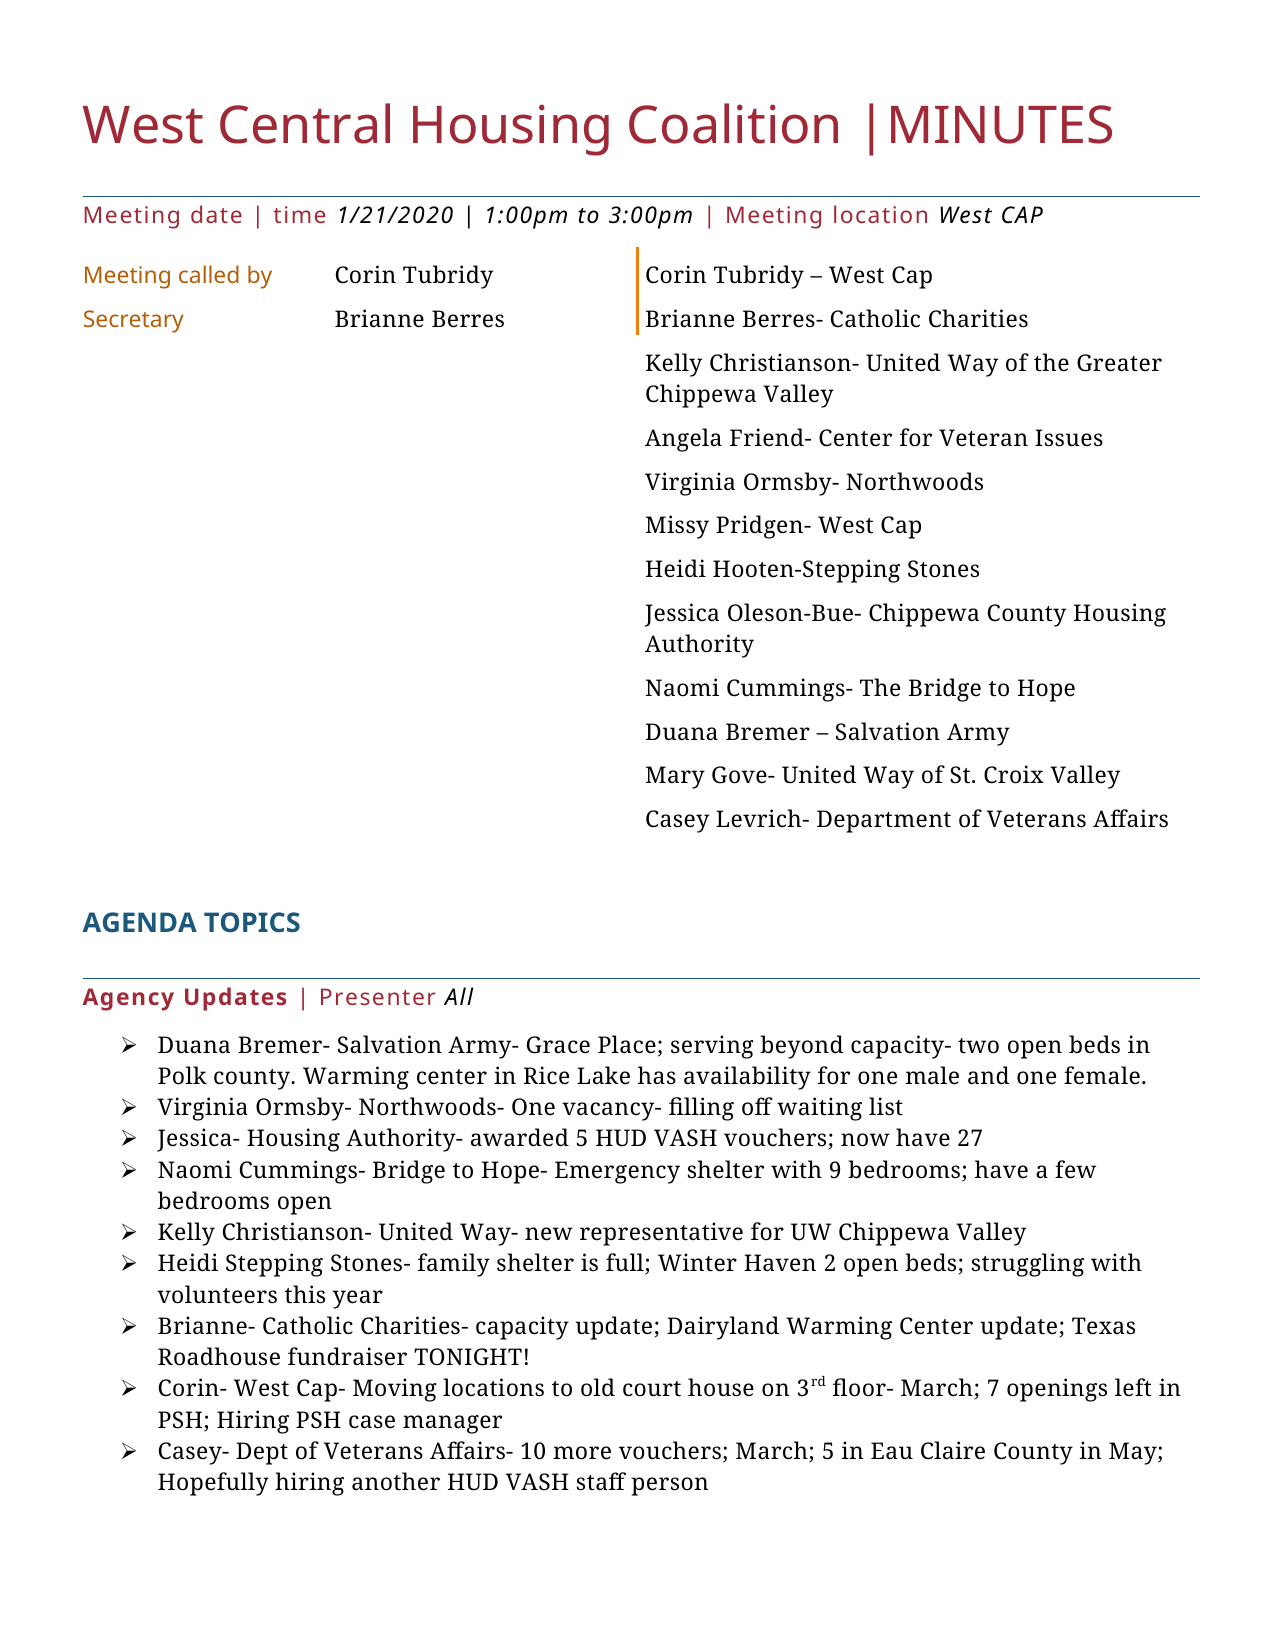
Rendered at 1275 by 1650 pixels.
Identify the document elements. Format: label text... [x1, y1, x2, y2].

title West Central Housing Coalition [82, 87, 1200, 158]
list Virginia Ormsby- Northwoods- One vacancy- filling off waiting list [120, 1091, 1200, 1122]
list Duana Bremer- Salvation Army- Grace Place; serving beyond capacity- two open beds in Polk county. Warming center in Rice Lake has availability for one male and one female. [120, 1029, 1200, 1091]
list Heidi Stepping Stones- family shelter is full; Winter Haven 2 open beds; struggling with volunteers this year [120, 1247, 1200, 1310]
list Jessica- Housing Authority- awarded 5 HUD VASH vouchers; now have 27 [120, 1122, 1200, 1154]
list Casey- Dept of Veterans Affairs- 10 more vouchers; March; 5 in Eau Claire County in May; Hopefully hiring another HUD VASH staff person [120, 1435, 1200, 1497]
list Naomi Cummings- Bridge to Hope- Emergency shelter with 9 bedrooms; have a few bedrooms open [120, 1154, 1200, 1216]
list Corin- West Cap- Moving locations to old court house on 3rd floor- March; 7 openings left in PSH; Hiring PSH case manager [120, 1372, 1200, 1435]
subtitle 1/21/2020 | 1:00pm to 3:00pm | [82, 197, 1200, 230]
table_header Corin Tubridy – West Cap Brianne Berres- Catholic Charities Kelly Christianson- United Way of the Greater Chippewa Valley Angela Friend- Center for Veteran Issues Virginia Ormsby- Northwoods Missy Pridgen- West Cap Heidi Hooten-Stepping Stones Jessica Oleson-Bue- Chippewa County Housing Authority Naomi Cummings- The Bridge to Hope Duana Bremer – Salvation Army Mary Gove- United Way of St. Croix Valley Casey Levrich- Department of Veterans Affairs [638, 247, 1200, 878]
table_header [75, 247, 637, 878]
list Kelly Christianson- United Way- new representative for UW Chippewa Valley [120, 1216, 1200, 1247]
list Brianne- Catholic Charities- capacity update; Dairyland Warming Center update; Texas Roadhouse fundraiser TONIGHT! [120, 1310, 1200, 1372]
subtitle Agency Updates | All [82, 979, 1200, 1012]
